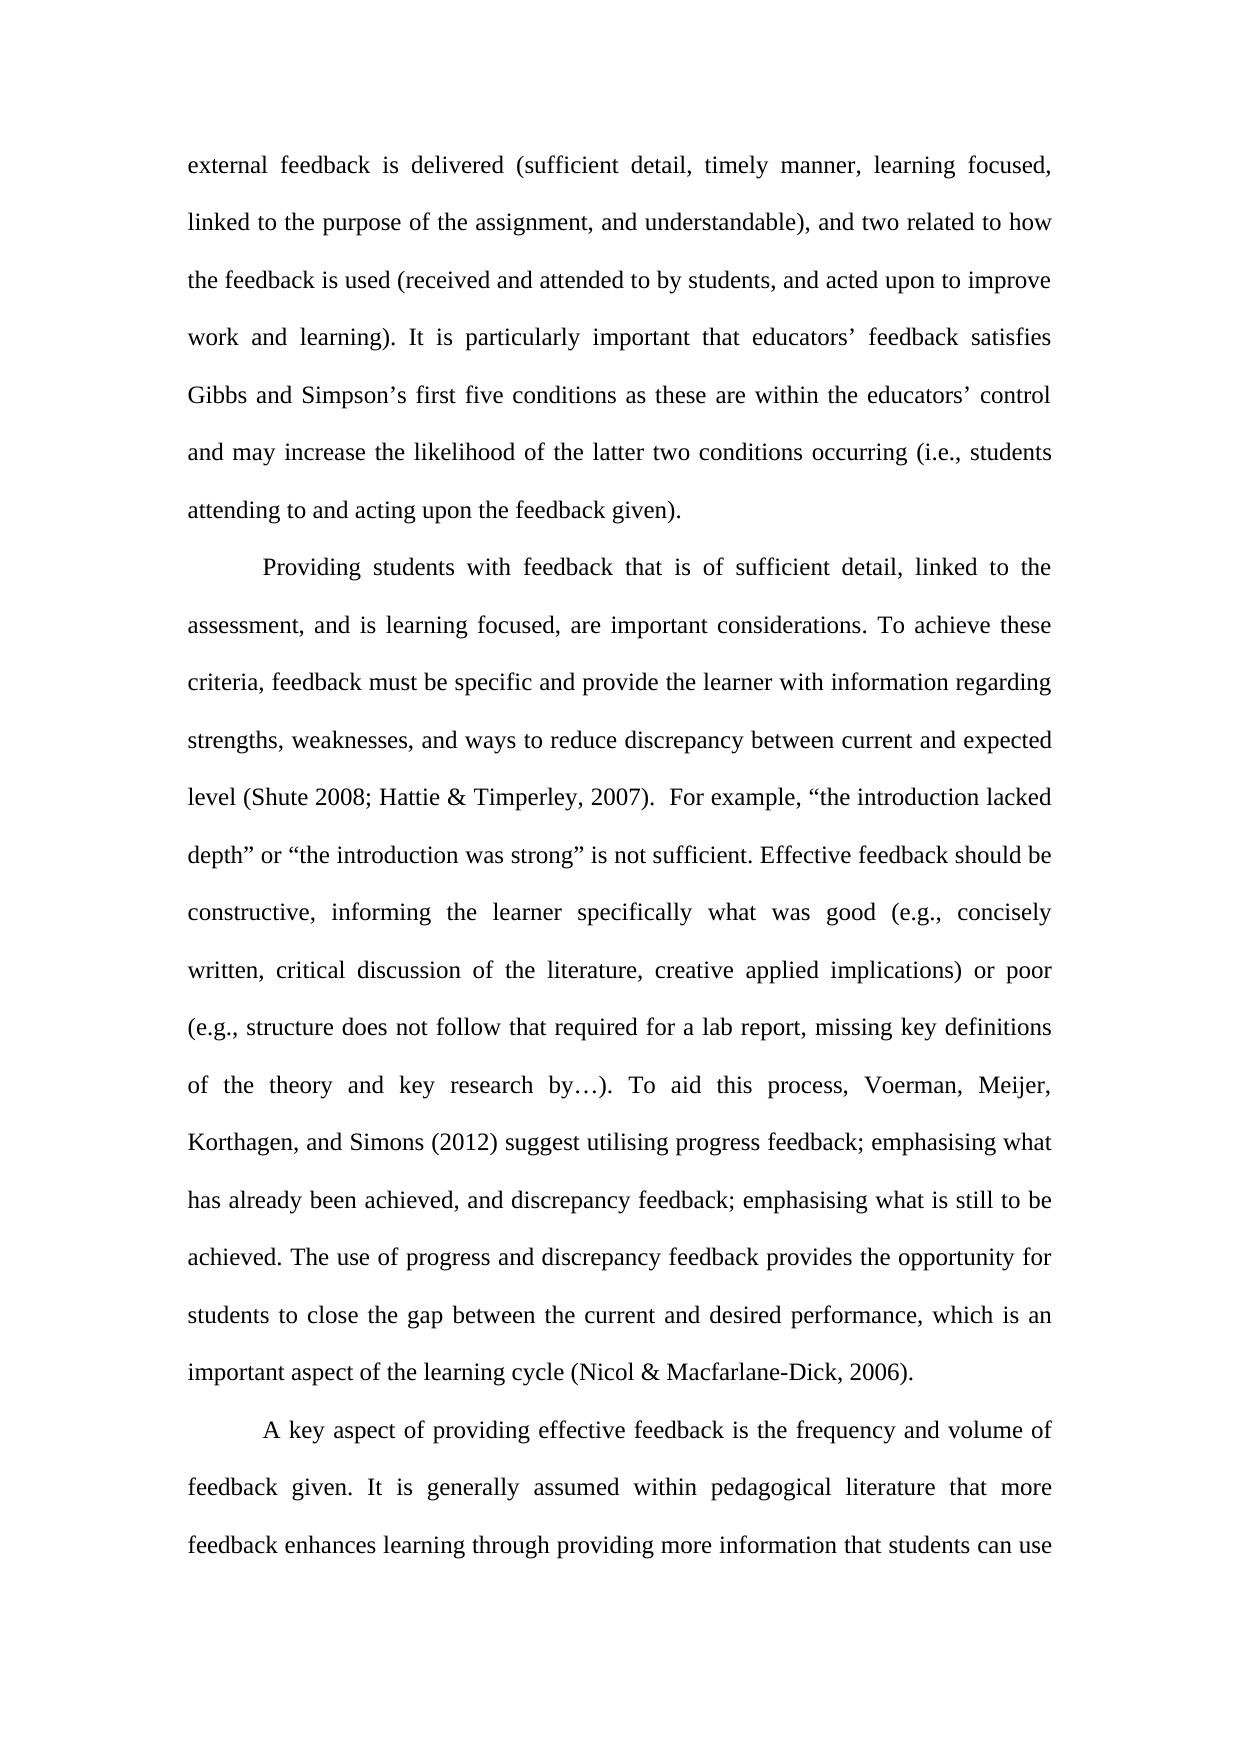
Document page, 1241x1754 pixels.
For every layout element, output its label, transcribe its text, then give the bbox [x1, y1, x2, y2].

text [187, 1415, 1053, 1559]
text Providing students with feedback that is of sufficient detail, linked to the assessment, and is learning focused, are important considerations. To achieve these criteria, feedback must be specific and provide the learner with information regarding strengths, weaknesses, and ways to reduce discrepancy between current and expected level (Shute 2008; Hattie & Timperley, 2007). For example, “the introduction lacked depth” or “the introduction was strong” is not sufficient. Effective feedback should be constructive, informing the learner specifically what was good (e.g., concisely written, critical discussion of the literature, creative applied implications) or poor (e.g., structure does not follow that required for a lab report, missing key definitions of the theory and key research by…). To aid this process, Voerman, Meijer, Korthagen, and Simons (2012) suggest utilising progress feedback; emphasising what has already been achieved, and discrepancy feedback; emphasising what is still to be achieved. The use of progress and discrepancy feedback provides the opportunity for students to close the gap between the current and desired performance, which is an important aspect of the learning cycle (Nicol & Macfarlane-Dick, 2006). [187, 552, 1053, 1386]
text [187, 150, 1053, 524]
